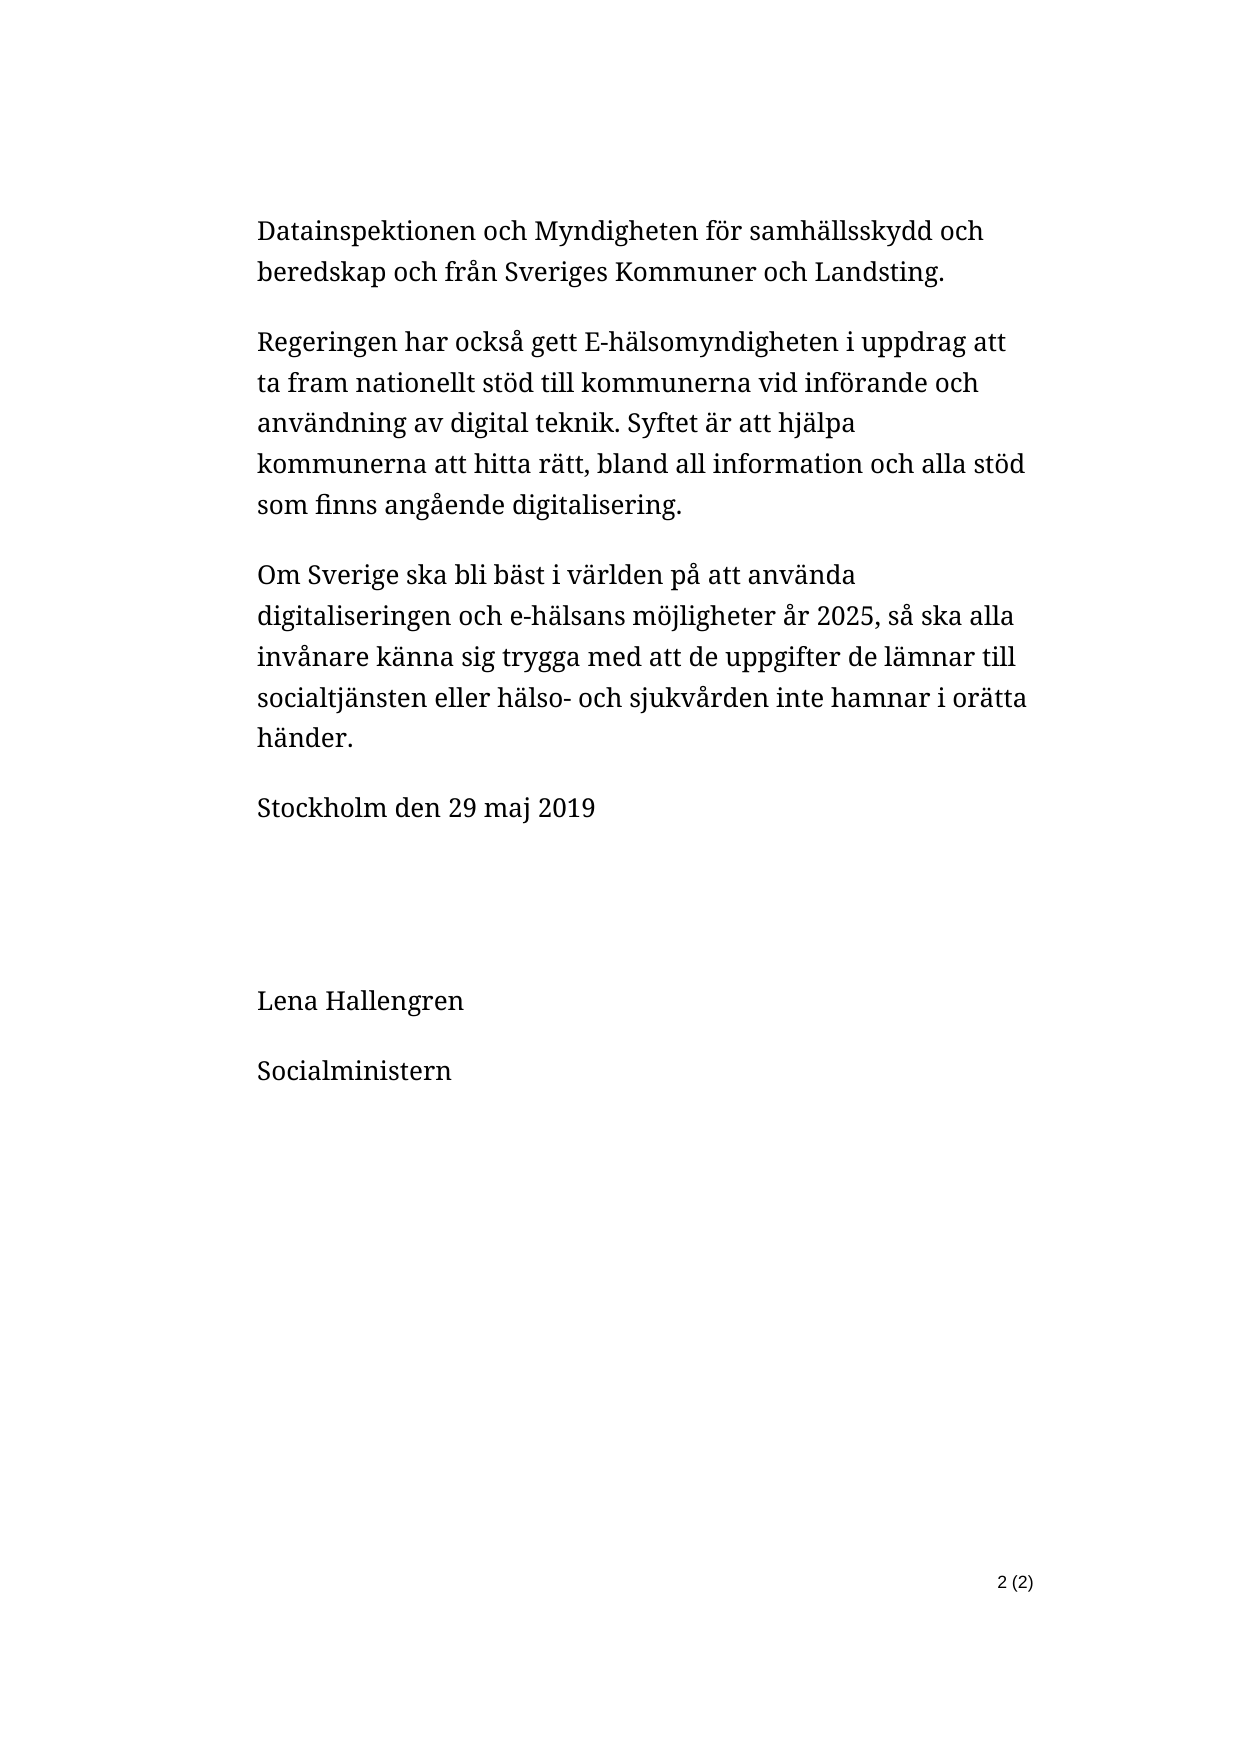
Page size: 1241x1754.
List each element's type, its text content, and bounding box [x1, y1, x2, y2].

text Regeringen har också gett E-hälsomyndigheten i uppdrag att ta fram nationellt stöd till kommunerna vid införande och användning av digital teknik. Syftet är att hjälpa kommunerna att hitta rätt, bland all information och alla stöd som finns angående digitalisering. [257, 323, 1033, 522]
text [257, 213, 1033, 289]
text Om Sverige ska bli bäst i världen på att använda digitaliseringen och e-hälsans möjligheter år 2025, så ska alla invånare känna sig trygga med att de uppgifter de lämnar till socialtjänsten eller hälso- och sjukvården inte hamnar i orätta händer. [257, 557, 1033, 756]
text Stockholm den [257, 790, 1033, 826]
